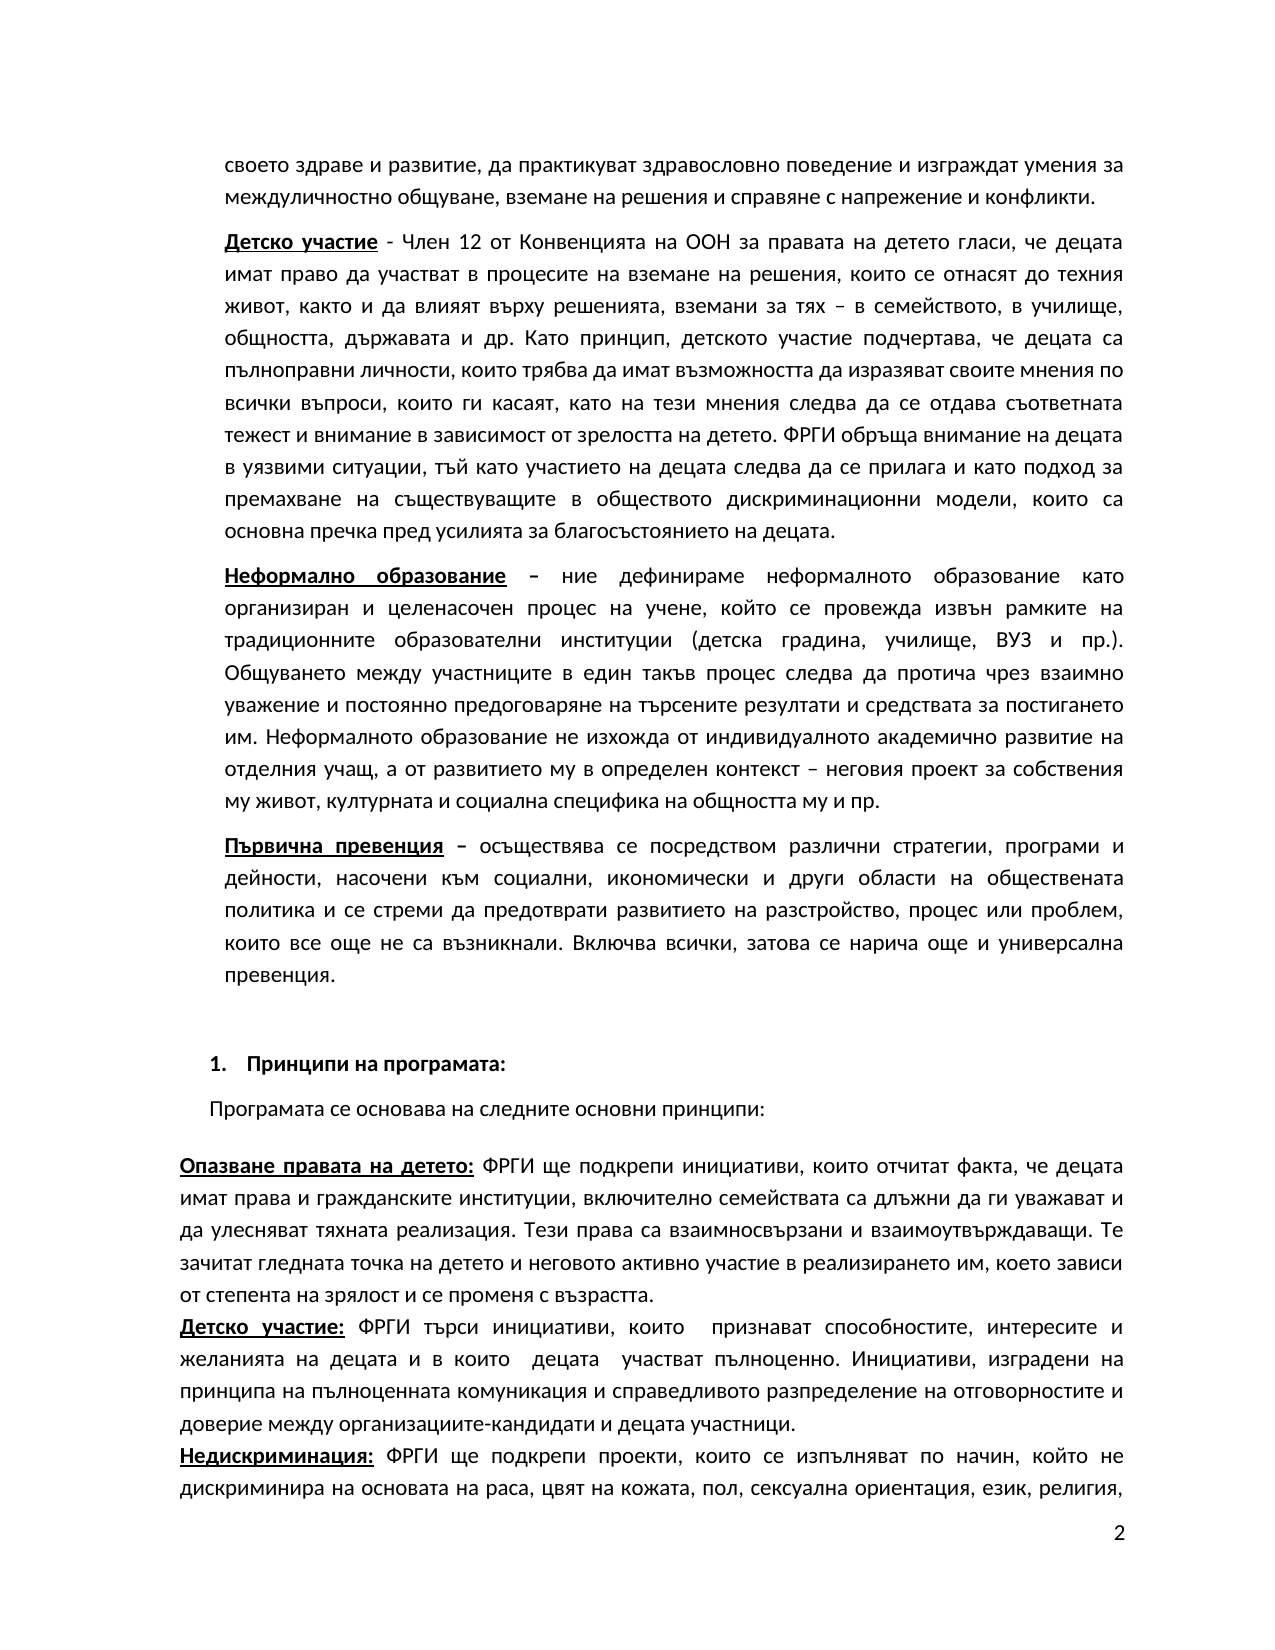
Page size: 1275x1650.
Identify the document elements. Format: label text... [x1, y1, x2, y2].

text Програмата се основава на следните основни принципи: [150, 1094, 1125, 1122]
list Принципи на програмата: [209, 1049, 1125, 1077]
list Детско участие: ФРГИ търси инициативи, които признават способностите, интересите и желанията на децата и в които децата участват пълноценно. Инициативи, изградени на принципа на пълноценната комуникация и справедливото разпределение на отговорностите и доверие между организациите-кандидати и децата участници. [179, 1312, 1125, 1437]
text Детско участие - Член 12 от Конвенцията на ООН за правата на детето гласи, че децата имат право да участват в процесите на вземане на решения, които се отнасят до техния живот, както и да влияят върху решенията, вземани за тях – в семейството, в училище, общността, държавата и др. Като принцип, детското участие подчертава, че децата са пълноправни личности, които трябва да имат възможността да изразяват своите мнения по всички въпроси, които ги касаят, като на тези мнения следва да се отдава съответната тежест и внимание в зависимост от зрелостта на детето. ФРГИ обръща внимание на децата в уязвими ситуации, тъй като участието на децата следва да се прилага и като подход за премахване на съществуващите в обществото дискриминационни модели, които са основна пречка пред усилията за благосъстоянието на децата. [224, 227, 1125, 544]
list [179, 1441, 1125, 1501]
list Опазване правата на детето: ФРГИ ще подкрепи инициативи, които отчитат факта, че децата имат права и гражданските институции, включително семействата са длъжни да ги уважават и да улесняват тяхната реализация. Тези права са взаимносвързани и взаимоутвърждаващи. Те зачитат гледната точка на детето и неговото активно участие в реализирането им, което зависи от степента на зрялост и се променя с възрастта. [179, 1151, 1125, 1308]
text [224, 150, 1125, 210]
text Неформално образование – ние дефинираме неформалното образование като организиран и целенасочен процес на учене, който се провежда извън рамките на традиционните образователни институции (детска градина, училище, ВУЗ и пр.). Общуването между участниците в един такъв процес следва да протича чрез взаимно уважение и постоянно предоговаряне на търсените резултати и средствата за постигането им. Неформалното образование не изхожда от индивидуалното академично развитие на отделния учащ, а от развитието му в определен контекст – неговия проект за собствения му живот, културната и социална специфика на общността му и пр. [224, 561, 1125, 814]
text Първична превенция – осъществява се посредством различни стратегии, програми и дейности, насочени към социални, икономически и други области на обществената политика и се стреми да предотврати развитието на разстройство, процес или проблем, които все още не са възникнали. Включва всички, затова се нарича още и универсална превенция. [224, 831, 1125, 988]
